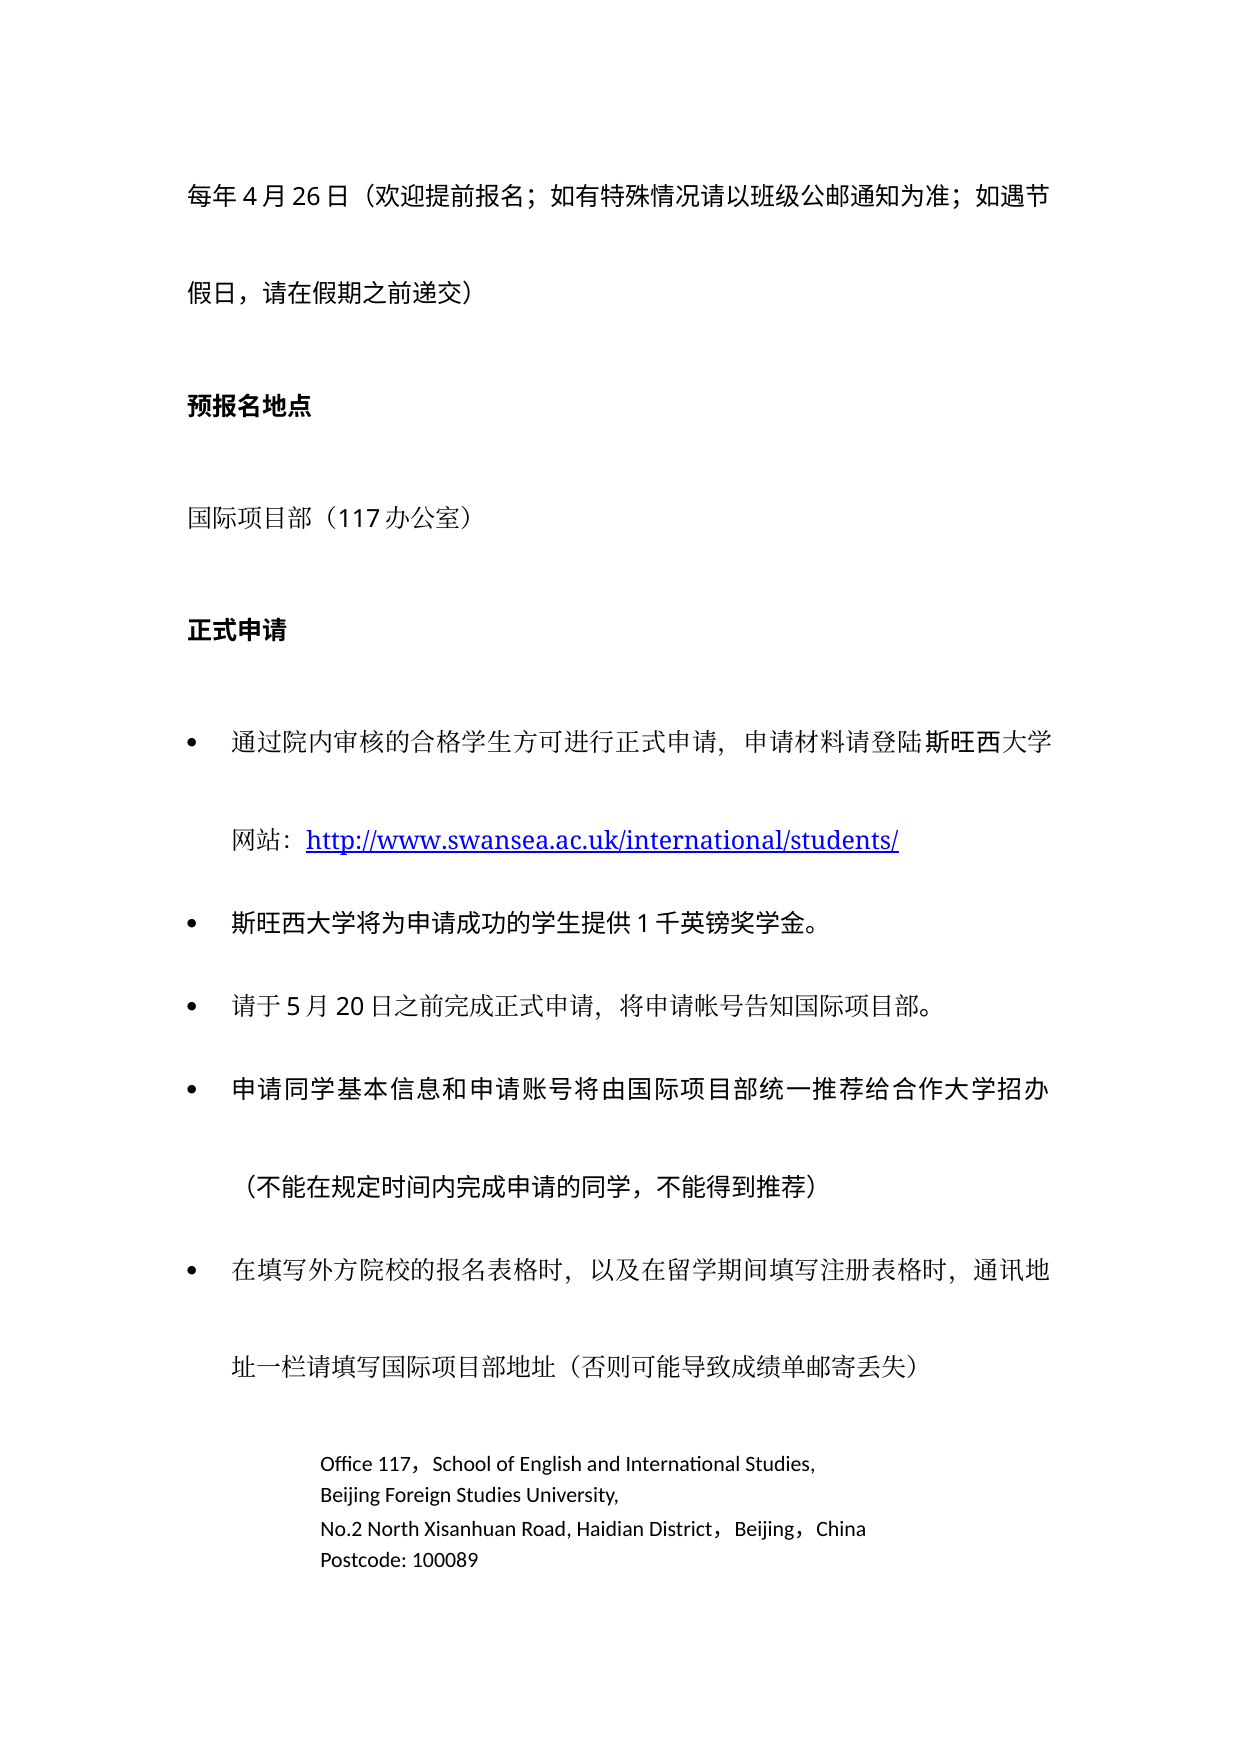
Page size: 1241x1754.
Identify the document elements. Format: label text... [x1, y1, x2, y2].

text 预报名地点 [187, 694, 1053, 759]
text **在报名前请仔细阅读北外英语学院网站-对外交流-报名规定&报名流程, 按照文件要求准备材料. [187, 162, 1053, 324]
text 预报名截止日期 [187, 372, 1053, 437]
list 请于5月20日之前完成正式申请，将申请帐号告知国际项目部。 [187, 1353, 1053, 1418]
list 通过院内审核的合格学生方可进行正式申请，申请材料请登陆斯旺西大学网站：http://www.swansea.ac.uk/international/students/ [187, 1031, 1053, 1193]
list 斯旺西大学将为申请成功的学生提供1千英镑奖学金。 [187, 1240, 1053, 1305]
text 每年4月26日（欢迎提前报名；如有特殊情况请以班级公邮通知为准；如遇节假日，请在假期之前递交） [187, 484, 1053, 647]
text 国际项目部（117办公室） [187, 806, 1053, 871]
text 正式申请 [187, 918, 1053, 983]
